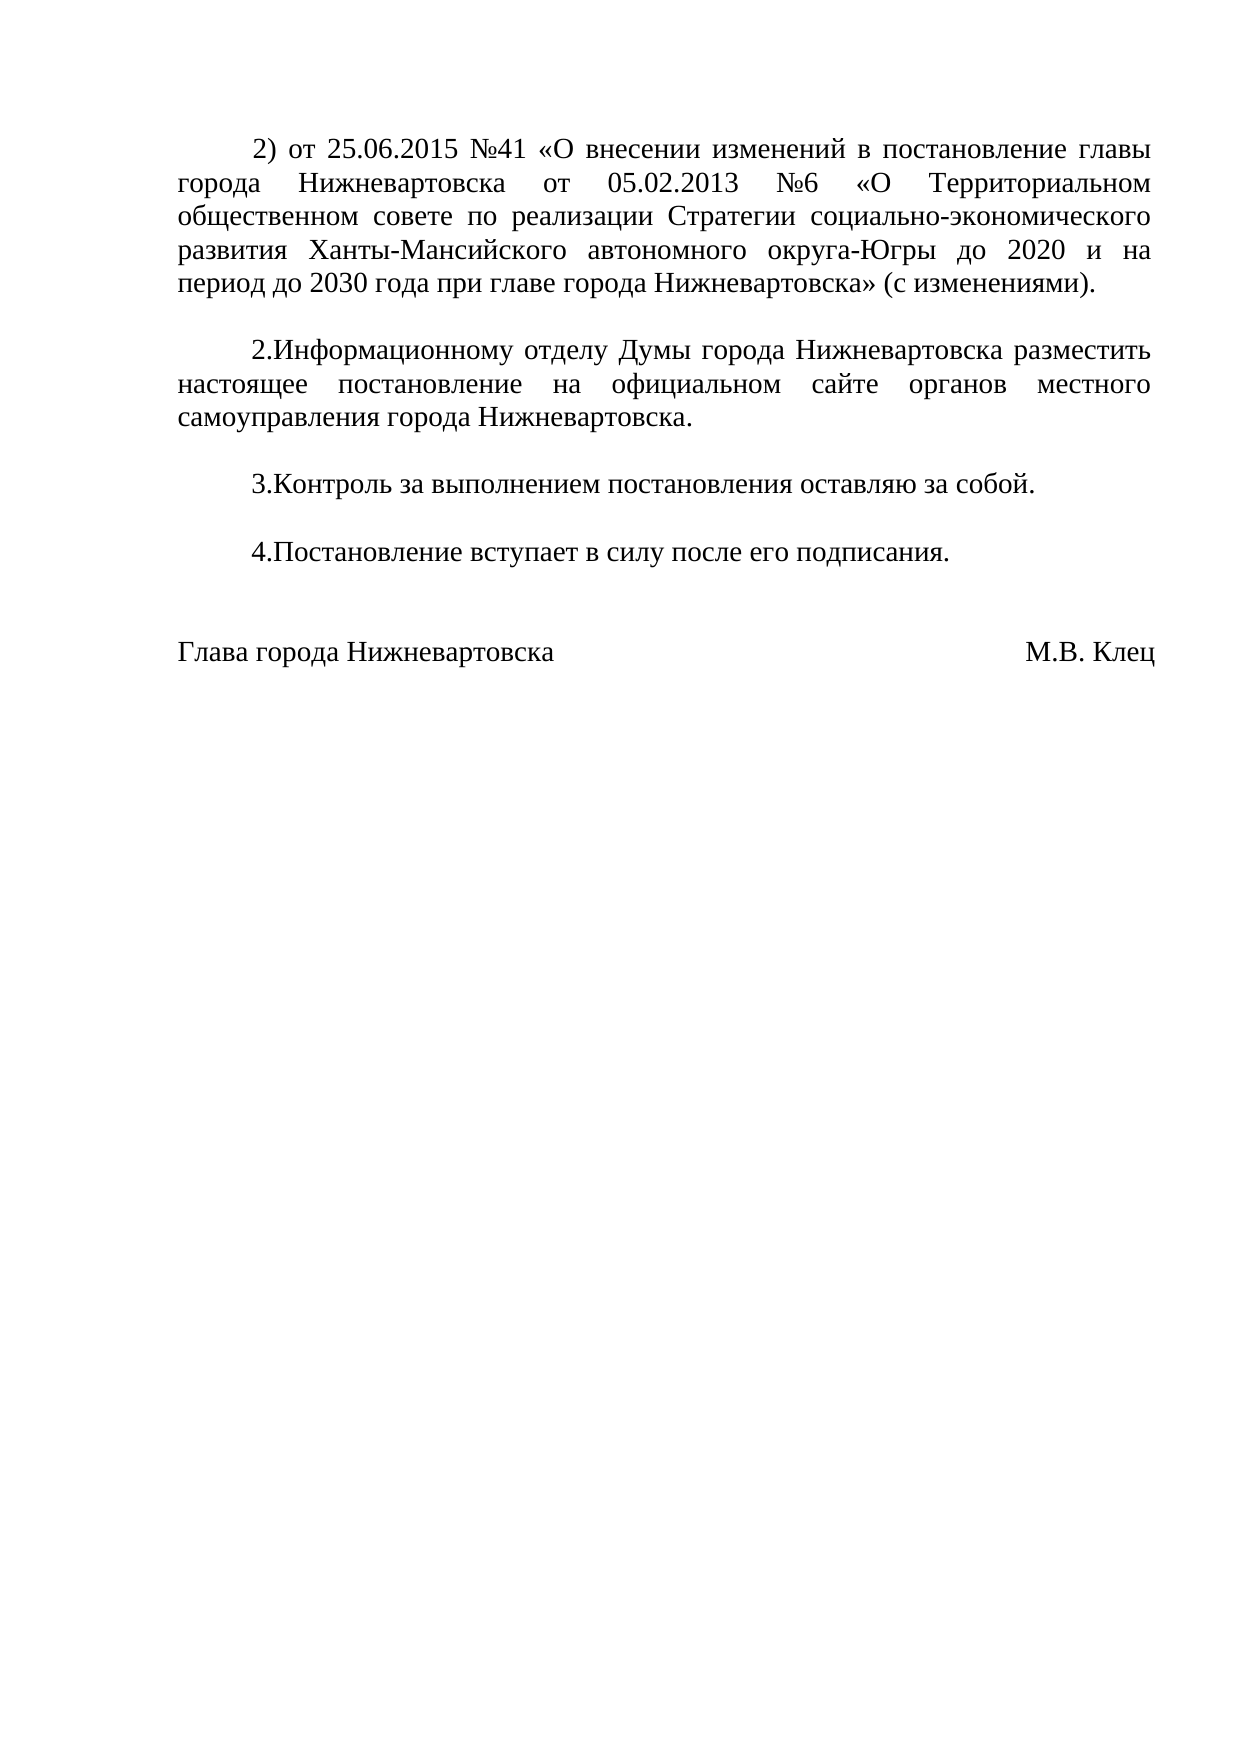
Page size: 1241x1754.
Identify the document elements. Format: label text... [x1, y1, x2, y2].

list 2.Информационному отделу Думы города Нижневартовска разместить настоящее постановление на официальном сайте органов местного самоуправления города Нижневартовска. [177, 332, 1152, 433]
table_header Глава города Нижневартовска [166, 634, 912, 668]
table_header М.В. Клец [912, 634, 1211, 668]
list 4.Постановление вступает в силу после его подписания. [177, 534, 1152, 567]
list 3.Контроль за выполнением постановления оставляю за собой. [177, 467, 1152, 500]
list 2) от 25.06.2015 №41 «О внесении изменений в постановление главы города Нижневартовска от 05.02.2013 №6 «О Территориальном общественном совете по реализации Стратегии социально-экономического развития Ханты-Мансийского автономного округа-Югры до 2020 и на период до 2030 года при главе города Нижневартовска» (с изменениями). [177, 131, 1152, 299]
